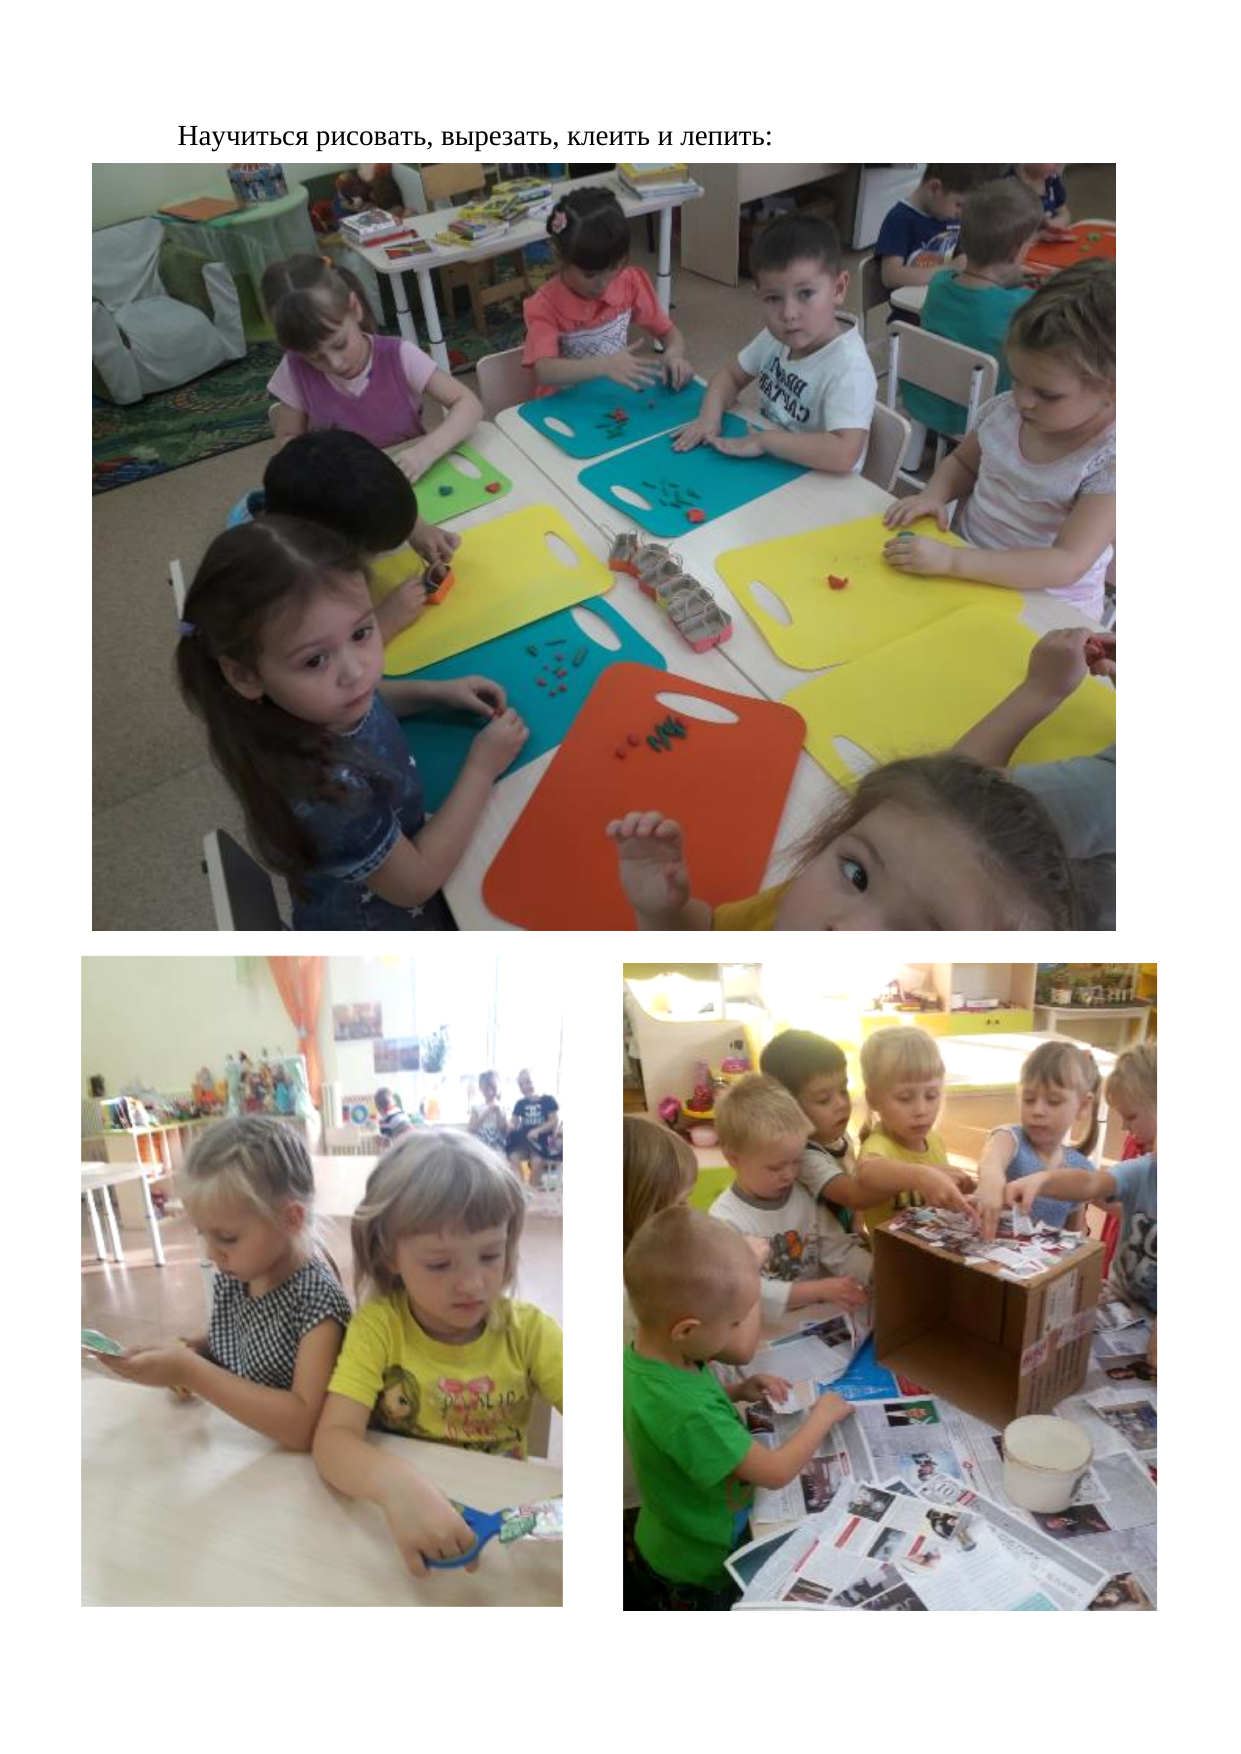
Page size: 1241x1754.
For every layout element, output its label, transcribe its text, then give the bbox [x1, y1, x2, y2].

picture [624, 963, 1157, 1611]
text Научиться рисовать, вырезать, клеить и лепить: [177, 118, 1152, 152]
picture [92, 163, 1116, 931]
picture [82, 957, 562, 1606]
